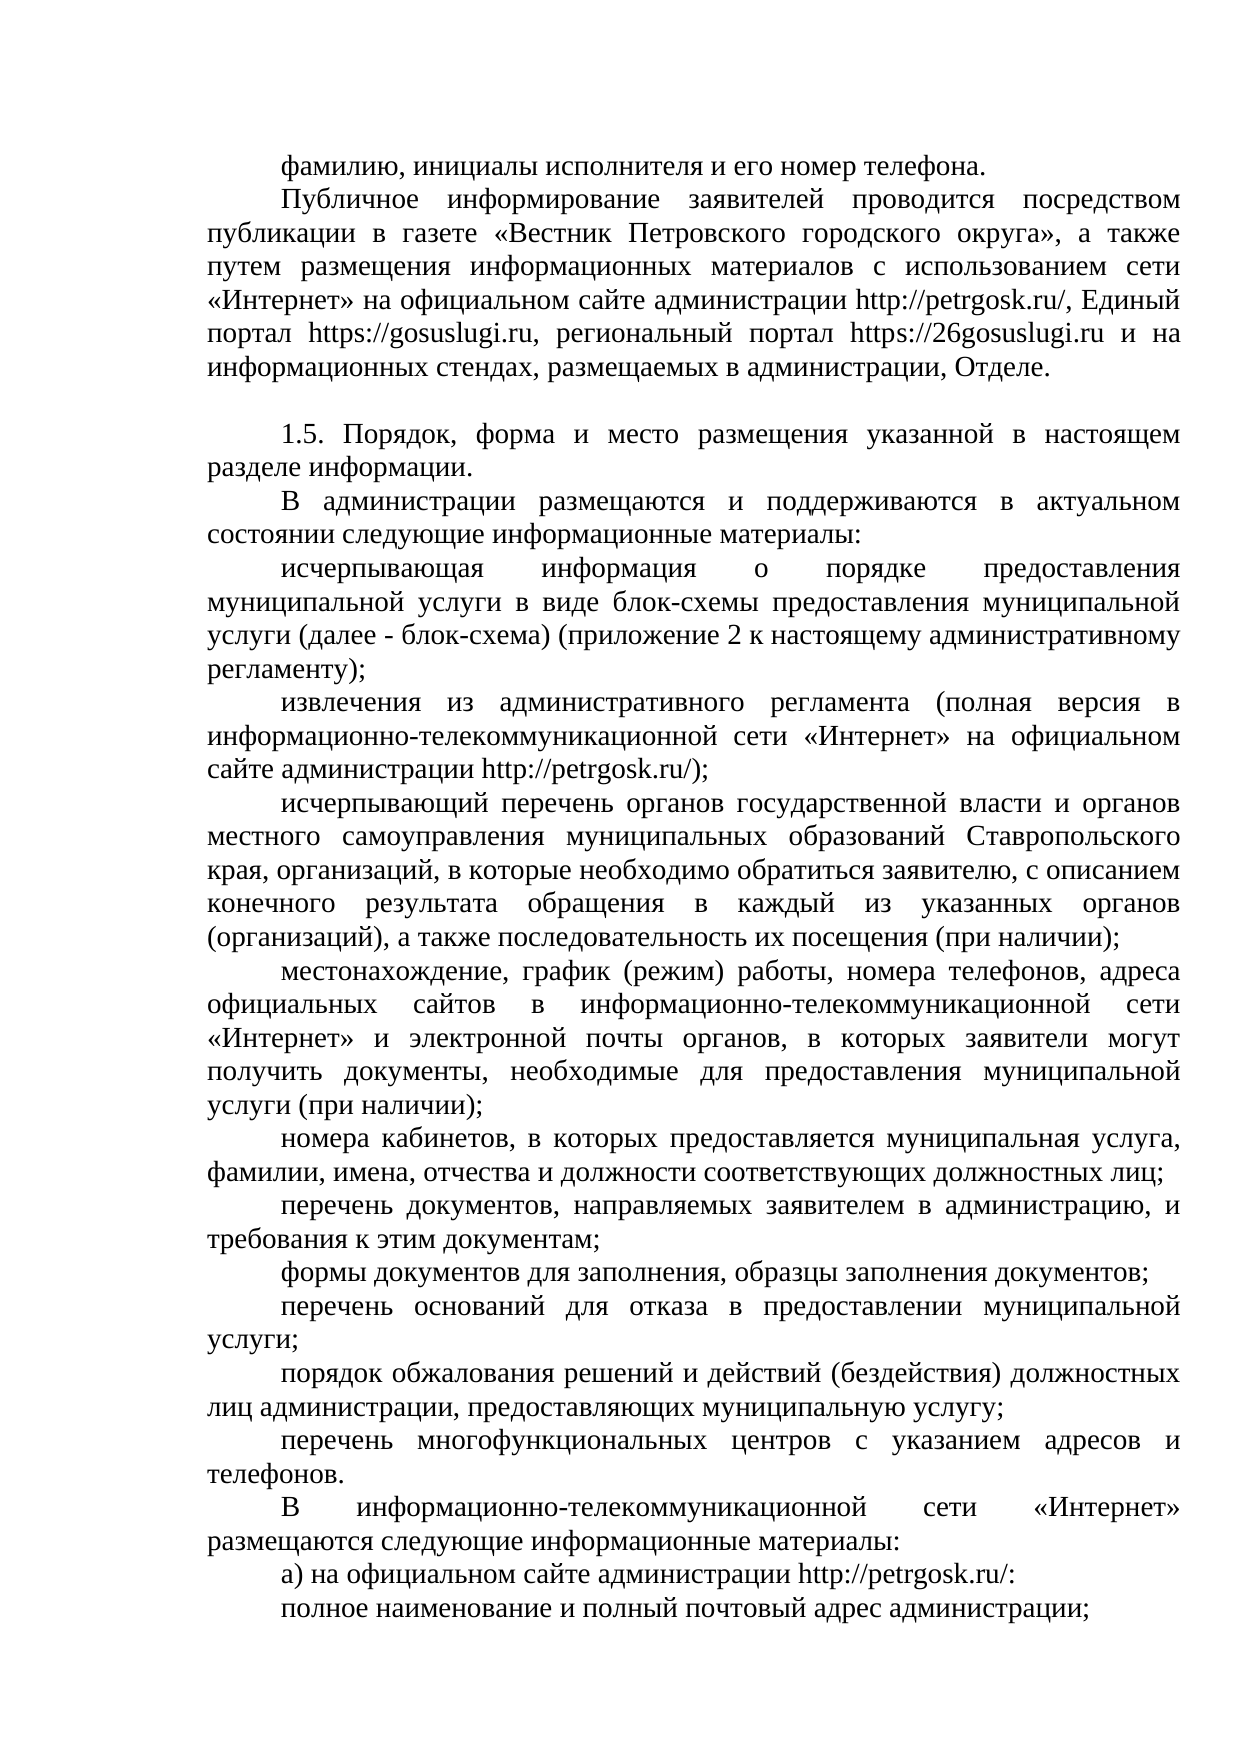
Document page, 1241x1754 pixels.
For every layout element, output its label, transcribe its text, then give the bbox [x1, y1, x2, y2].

text 1.5. Порядок, форма и место размещения указанной в настоящем разделе информации. [207, 416, 1181, 483]
text номера кабинетов, в которых предоставляется муниципальная услуга, фамилии, имена, отчества и должности соответствующих должностных лиц; [207, 1120, 1181, 1187]
text исчерпывающая информация о порядке предоставления муниципальной услуги в виде блок-схемы предоставления муниципальной услуги (далее - блок-схема) (приложение 2 к настоящему административному регламенту); [207, 550, 1181, 684]
text исчерпывающий перечень органов государственной власти и органов местного самоуправления муниципальных образований Ставропольского края, организаций, в которые необходимо обратиться заявителю, с описанием конечного результата обращения в каждый из указанных органов (организаций), а также последовательность их посещения (при наличии); [207, 785, 1181, 953]
text формы документов для заполнения, образцы заполнения документов; [207, 1254, 1181, 1288]
text В информационно-телекоммуникационной сети «Интернет» размещаются следующие информационные материалы: [207, 1489, 1181, 1556]
text перечень документов, направляемых заявителем в администрацию, и требования к этим документам; [207, 1187, 1181, 1254]
text В администрации размещаются и поддерживаются в актуальном состоянии следующие информационные материалы: [207, 483, 1181, 550]
text порядок обжалования решений и действий (бездействия) должностных лиц администрации, предоставляющих муниципальную услугу; [207, 1355, 1181, 1422]
text фамилию, инициалы исполнителя и его номер телефона. [207, 148, 1181, 181]
text Публичное информирование заявителей проводится посредством публикации в газете «Вестник Петровского городского округа», а также путем размещения информационных материалов с использованием сети «Интернет» на официальном сайте администрации http://petrgosk.ru/, Единый портал https://gosuslugi.ru, региональный портал https://26gosuslugi.ru и на информационных стендах, размещаемых в администрации, Отделе. [207, 181, 1181, 382]
text перечень многофункциональных центров с указанием адресов и телефонов. [207, 1422, 1181, 1489]
text полное наименование и полный почтовый адрес администрации; [207, 1590, 1181, 1623]
text местонахождение, график (режим) работы, номера телефонов, адреса официальных сайтов в информационно-телекоммуникационной сети «Интернет» и электронной почты органов, в которых заявители могут получить документы, необходимые для предоставления муниципальной услуги (при наличии); [207, 953, 1181, 1120]
text а) на официальном сайте администрации http://petrgosk.ru/: [207, 1556, 1181, 1590]
text извлечения из административного регламента (полная версия в информационно-телекоммуникационной сети «Интернет» на официальном сайте администрации http://petrgosk.ru/); [207, 684, 1181, 785]
text перечень оснований для отказа в предоставлении муниципальной услуги; [207, 1288, 1181, 1355]
